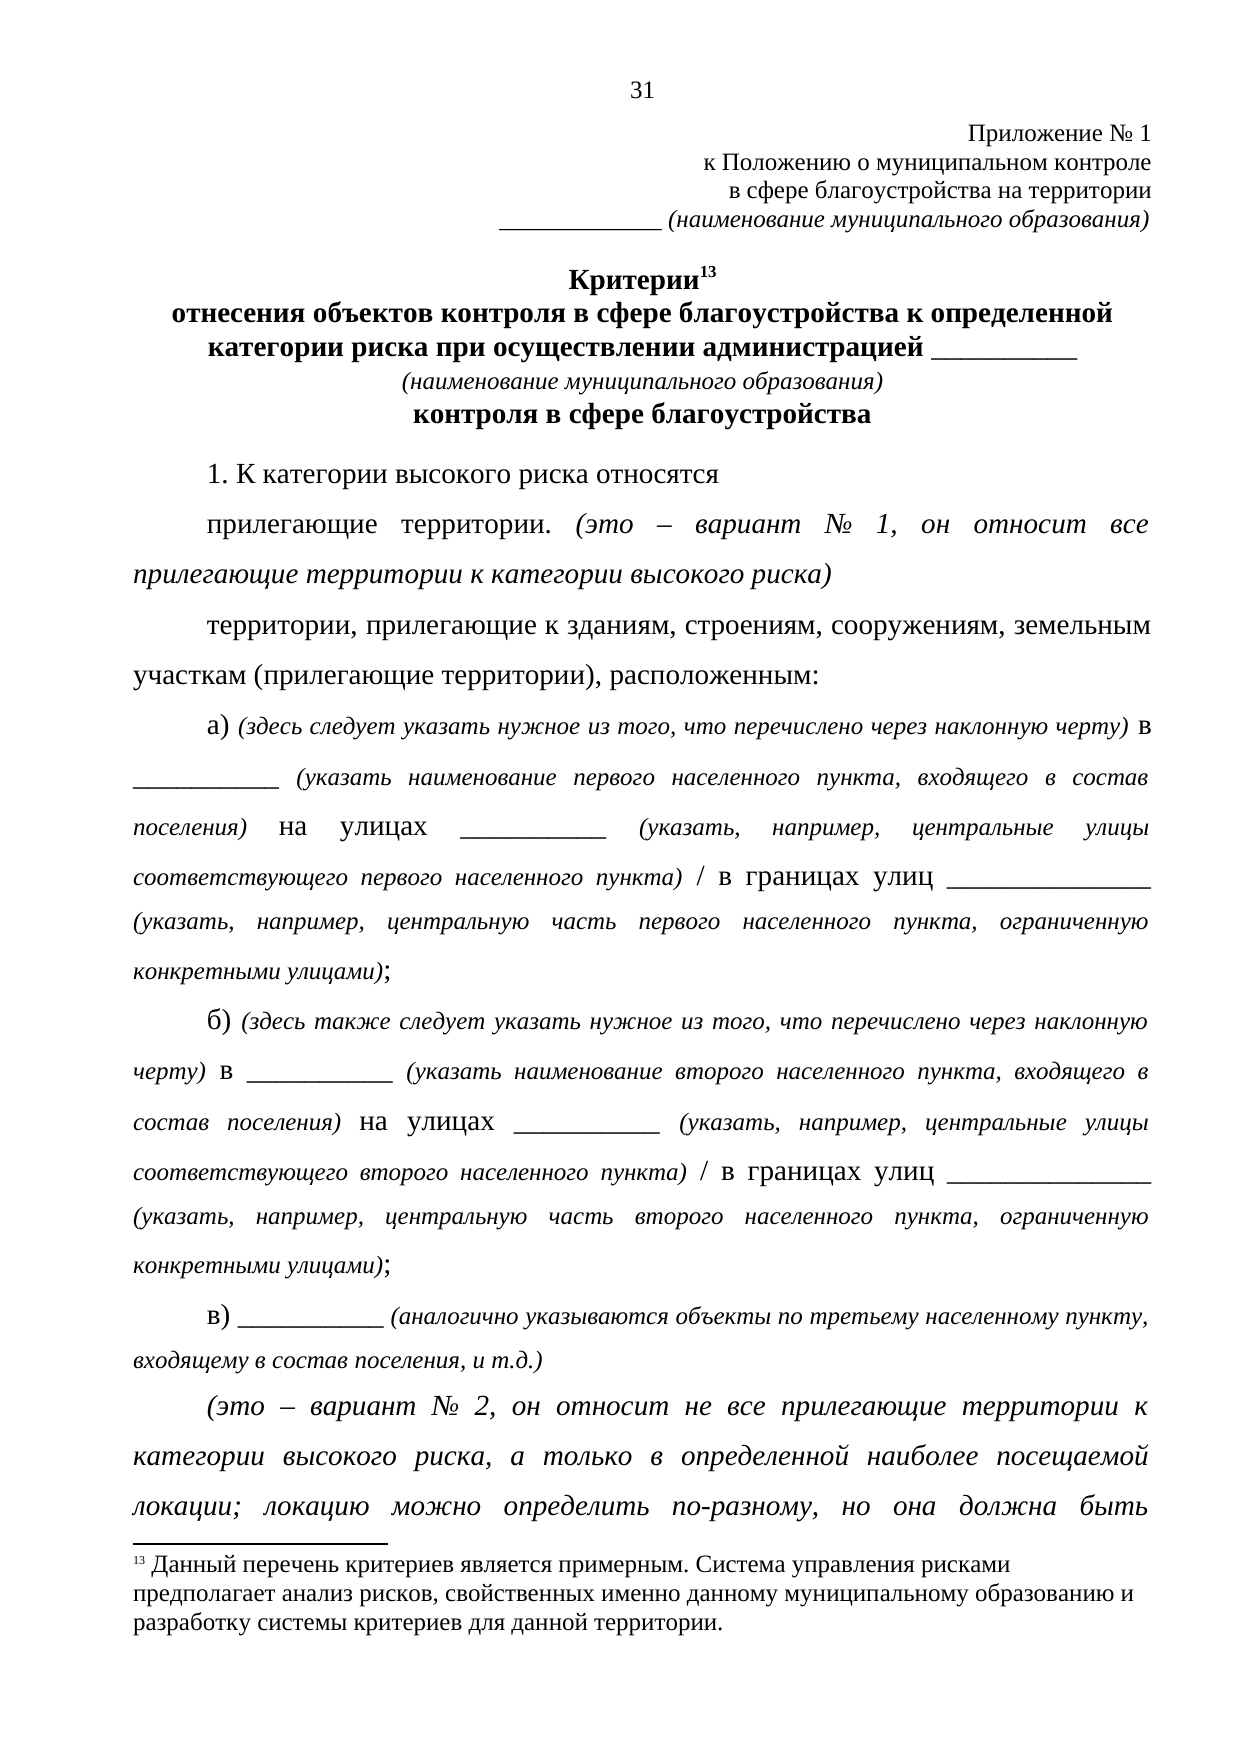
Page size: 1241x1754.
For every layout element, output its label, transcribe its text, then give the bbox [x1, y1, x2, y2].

text в сфере благоустройства на территории [133, 176, 1152, 204]
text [133, 1388, 1152, 1522]
text б) (здесь также следует указать нужное из того, что перечислено через наклонную черту) в __________ (указать наименование второго населенного пункта, входящего в состав поселения) на улицах __________ (указать, например, центральные улицы соответствующего второго населенного пункта) / в границах улиц ______________ (указать, например, центральную часть второго населенного пункта, ограниченную конкретными улицами); [133, 1002, 1152, 1280]
title отнесения объектов контроля в сфере благоустройства к определенной категории риска при осуществлении администрацией __________ (наименование муниципального образования) [133, 295, 1152, 396]
title контроля в сфере благоустройства [133, 396, 1152, 429]
text 1. К категории высокого риска относятся [133, 456, 1152, 489]
text Приложение № 1 [133, 118, 1152, 147]
text прилегающие территории. (это – вариант № 1, он относит все прилегающие территории к категории высокого риска) [133, 506, 1152, 590]
text _____________ (наименование муниципального образования) [133, 204, 1152, 233]
title Критерии [133, 262, 1152, 295]
text к Положению о муниципальном контроле [133, 147, 1152, 176]
text территории, прилегающие к зданиям, строениям, сооружениям, земельным участкам (прилегающие территории), расположенным: [133, 607, 1152, 691]
text в) __________ (аналогично указываются объекты по третьему населенному пункту, входящему в состав поселения, и т.д.) [133, 1297, 1152, 1373]
text а) (здесь следует указать нужное из того, что перечислено через наклонную черту) в __________ (указать наименование первого населенного пункта, входящего в состав поселения) на улицах __________ (указать, например, центральные улицы соответствующего первого населенного пункта) / в границах улиц ______________ (указать, например, центральную часть первого населенного пункта, ограниченную конкретными улицами); [133, 707, 1152, 985]
